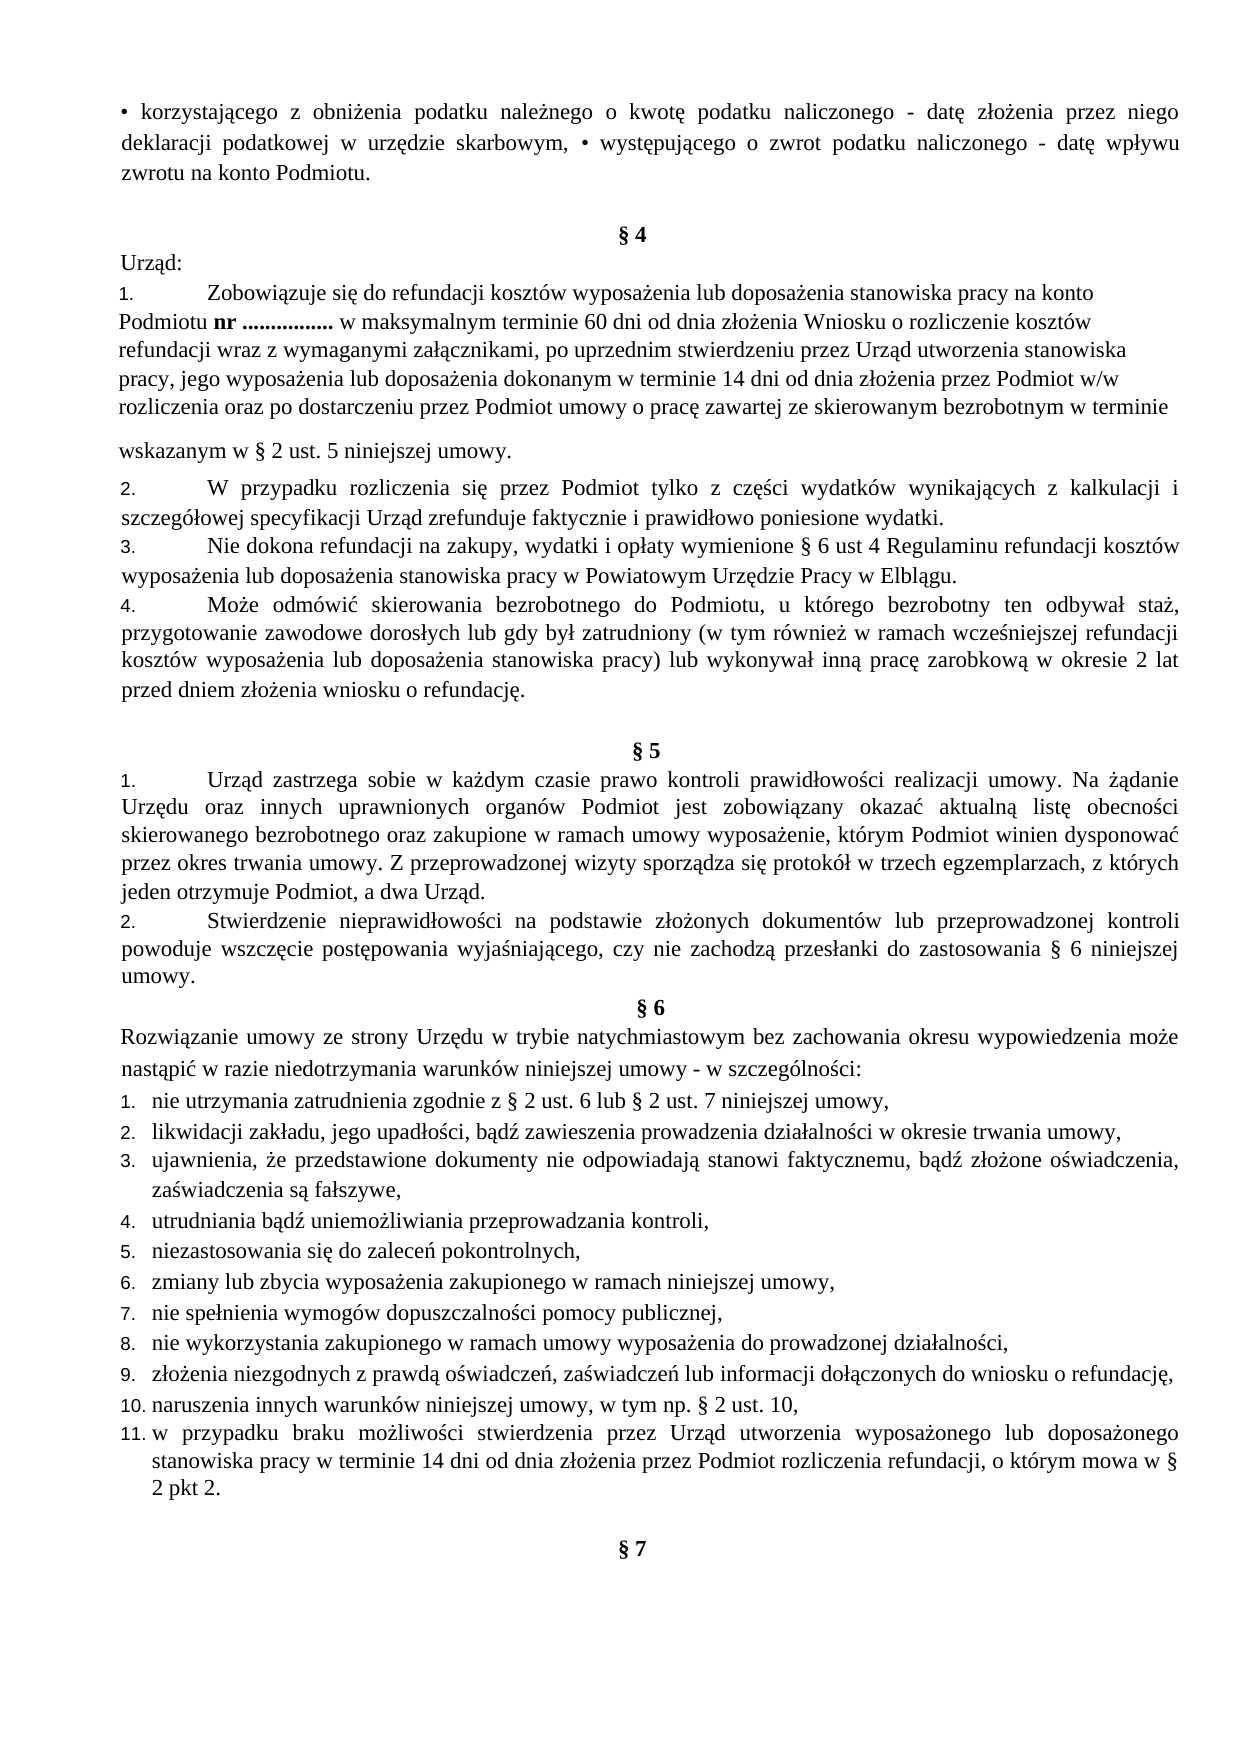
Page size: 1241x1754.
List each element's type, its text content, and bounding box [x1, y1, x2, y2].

list utrudniania bądź uniemożliwiania przeprowadzania kontroli, [120, 1205, 1181, 1234]
text § 4 [59, 221, 1171, 247]
list niezastosowania się do zaleceń pokontrolnych, [120, 1236, 1181, 1264]
text § 5 [121, 737, 1171, 763]
text • korzystającego z obniżenia podatku należnego o kwotę podatku naliczonego - datę złożenia przez niego deklaracji podatkowej w urzędzie skarbowym, • występującego o zwrot podatku naliczonego - datę wpływu zwrotu na konto Podmiotu. [120, 98, 1181, 185]
list Nie dokona refundacji na zakupy, wydatki i opłaty wymienione § 6 ust 4 Regulaminu refundacji kosztów wyposażenia lub doposażenia stanowiska pracy w Powiatowym Urzędzie Pracy w Elblągu. [120, 533, 1181, 589]
text Rozwiązanie umowy ze strony Urzędu w trybie natychmiastowym bez zachowania okresu wypowiedzenia może nastąpić w razie niedotrzymania warunków niniejszej umowy - w szczególności: [120, 1023, 1181, 1082]
list Urząd zastrzega sobie w każdym czasie prawo kontroli prawidłowości realizacji umowy. Na żądanie Urzędu oraz innych uprawnionych organów Podmiot jest zobowiązany okazać aktualną listę obecności skierowanego bezrobotnego oraz zakupione w ramach umowy wyposażenie, którym Podmiot winien dysponować przez okres trwania umowy. Z przeprowadzonej wizyty sporządza się protokół w trzech egzemplarzach, z których jeden otrzymuje Podmiot, a dwa Urząd. [120, 766, 1181, 905]
list nie spełnienia wymogów dopuszczalności pomocy publicznej, [120, 1297, 1181, 1326]
list W przypadku rozliczenia się przez Podmiot tylko z części wydatków wynikających z kalkulacji i szczegółowej specyfikacji Urząd zrefunduje faktycznie i prawidłowo poniesione wydatki. [120, 474, 1181, 531]
list złożenia niezgodnych z prawdą oświadczeń, zaświadczeń lub informacji dołączonych do wniosku o refundację, [120, 1358, 1181, 1387]
list Zobowiązuje się do refundacji kosztów wyposażenia lub doposażenia stanowiska pracy na konto Podmiotu nr ................ w maksymalnym terminie 60 dni od dnia złożenia Wniosku o rozliczenie kosztów refundacji wraz z wymaganymi załącznikami, po uprzednim stwierdzeniu przez Urząd utworzenia stanowiska pracy, jego wyposażenia lub doposażenia dokonanym w terminie 14 dni od dnia złożenia przez Podmiot w/w rozliczenia oraz po dostarczeniu przez Podmiot umowy o pracę zawartej ze skierowanym bezrobotnym w terminie wskazanym w § 2 ust. 5 niniejszej umowy. [118, 279, 1181, 467]
list likwidacji zakładu, jego upadłości, bądź zawieszenia prowadzenia działalności w okresie trwania umowy, [120, 1116, 1181, 1145]
list ujawnienia, że przedstawione dokumenty nie odpowiadają stanowi faktycznemu, bądź złożone oświadczenia, zaświadczenia są fałszywe, [120, 1147, 1181, 1203]
list w przypadku braku możliwości stwierdzenia przez Urząd utworzenia wyposażonego lub doposażonego stanowiska pracy w terminie 14 dni od dnia złożenia przez Podmiot rozliczenia refundacji, o którym mowa w § 2 pkt 2. [120, 1419, 1181, 1501]
list nie utrzymania zatrudnienia zgodnie z § 2 ust. 6 lub § 2 ust. 7 niniejszej umowy, [120, 1085, 1181, 1114]
list naruszenia innych warunków niniejszej umowy, w tym np. § 2 ust. 10, [120, 1389, 1181, 1417]
list Może odmówić skierowania bezrobotnego do Podmiotu, u którego bezrobotny ten odbywał staż, przygotowanie zawodowe dorosłych lub gdy był zatrudniony (w tym również w ramach wcześniejszej refundacji kosztów wyposażenia lub doposażenia stanowiska pracy) lub wykonywał inną pracę zarobkową w okresie 2 lat przed dniem złożenia wniosku o refundację. [120, 591, 1181, 703]
list zmiany lub zbycia wyposażenia zakupionego w ramach niniejszej umowy, [120, 1266, 1181, 1295]
text § 6 [120, 994, 1181, 1020]
text Urząd: [120, 249, 1181, 276]
list Stwierdzenie nieprawidłowości na podstawie złożonych dokumentów lub przeprowadzonej kontroli powoduje wszczęcie postępowania wyjaśniającego, czy nie zachodzą przesłanki do zastosowania § 6 niniejszej umowy. [120, 907, 1181, 988]
list nie wykorzystania zakupionego w ramach umowy wyposażenia do prowadzonej działalności, [120, 1327, 1181, 1356]
text § 7 [59, 1534, 1171, 1561]
